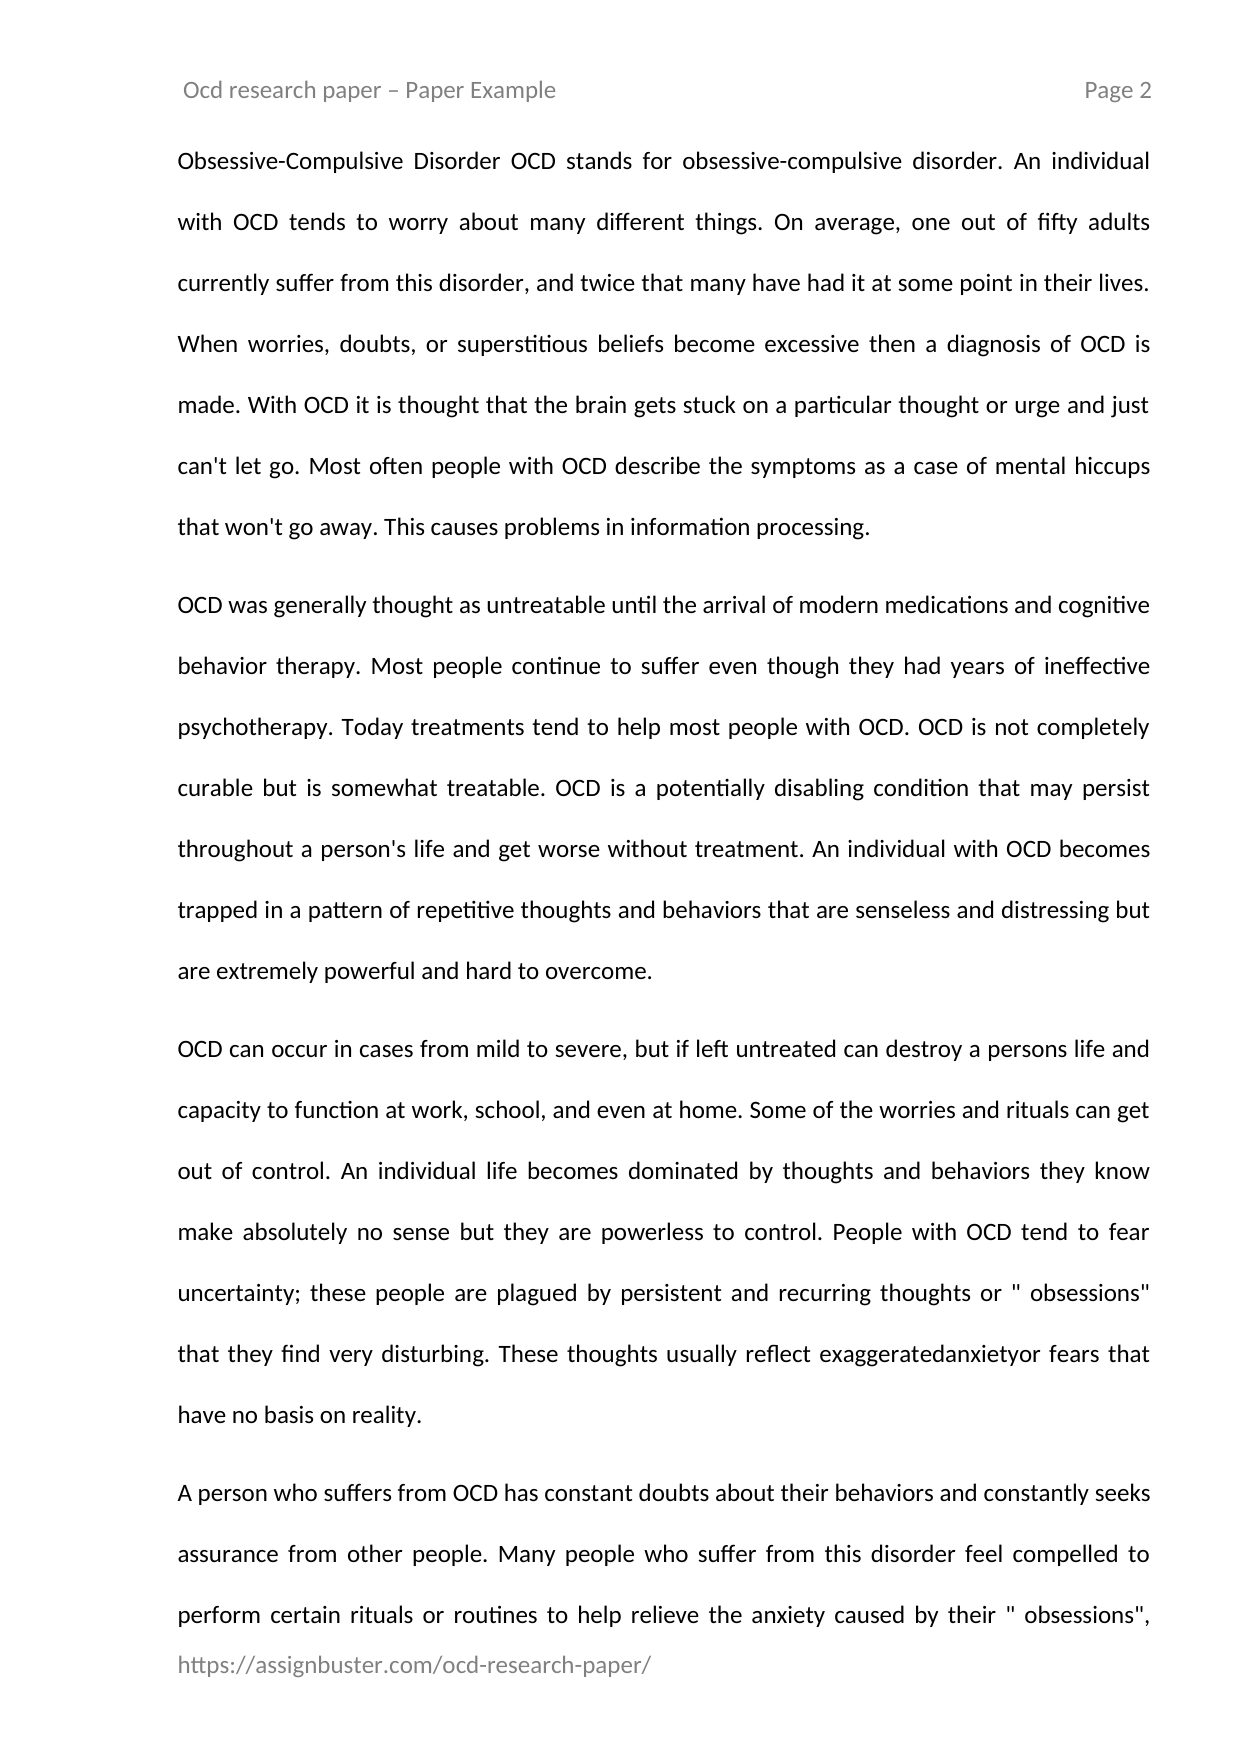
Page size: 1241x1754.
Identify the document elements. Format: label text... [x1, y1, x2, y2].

text OCD can occur in cases from mild to severe, but if left untreated can destroy a persons life and capacity to function at work, school, and even at home. Some of the worries and rituals can get out of control. An individual life becomes dominated by thoughts and behaviors they know make absolutely no sense but they are powerless to control. People with OCD tend to fear uncertainty; these people are plagued by persistent and recurring thoughts or " obsessions" that they find very disturbing. These thoughts usually reflect exaggeratedanxietyor fears that have no basis on reality. [177, 1033, 1152, 1430]
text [177, 1477, 1152, 1629]
text Obsessive-Compulsive Disorder OCD stands for obsessive-compulsive disorder. An individual with OCD tends to worry about many different things. On average, one out of fifty adults currently suffer from this disorder, and twice that many have had it at some point in their lives. When worries, doubts, or superstitious beliefs become excessive then a diagnosis of OCD is made. With OCD it is thought that the brain gets stuck on a particular thought or urge and just can't let go. Most often people with OCD describe the symptoms as a case of mental hiccups that won't go away. This causes problems in information processing. [177, 145, 1152, 542]
text OCD was generally thought as untreatable until the arrival of modern medications and cognitive behavior therapy. Most people continue to suffer even though they had years of ineffective psychotherapy. Today treatments tend to help most people with OCD. OCD is not completely curable but is somewhat treatable. OCD is a potentially disabling condition that may persist throughout a person's life and get worse without treatment. An individual with OCD becomes trapped in a pattern of repetitive thoughts and behaviors that are senseless and distressing but are extremely powerful and hard to overcome. [177, 589, 1152, 986]
